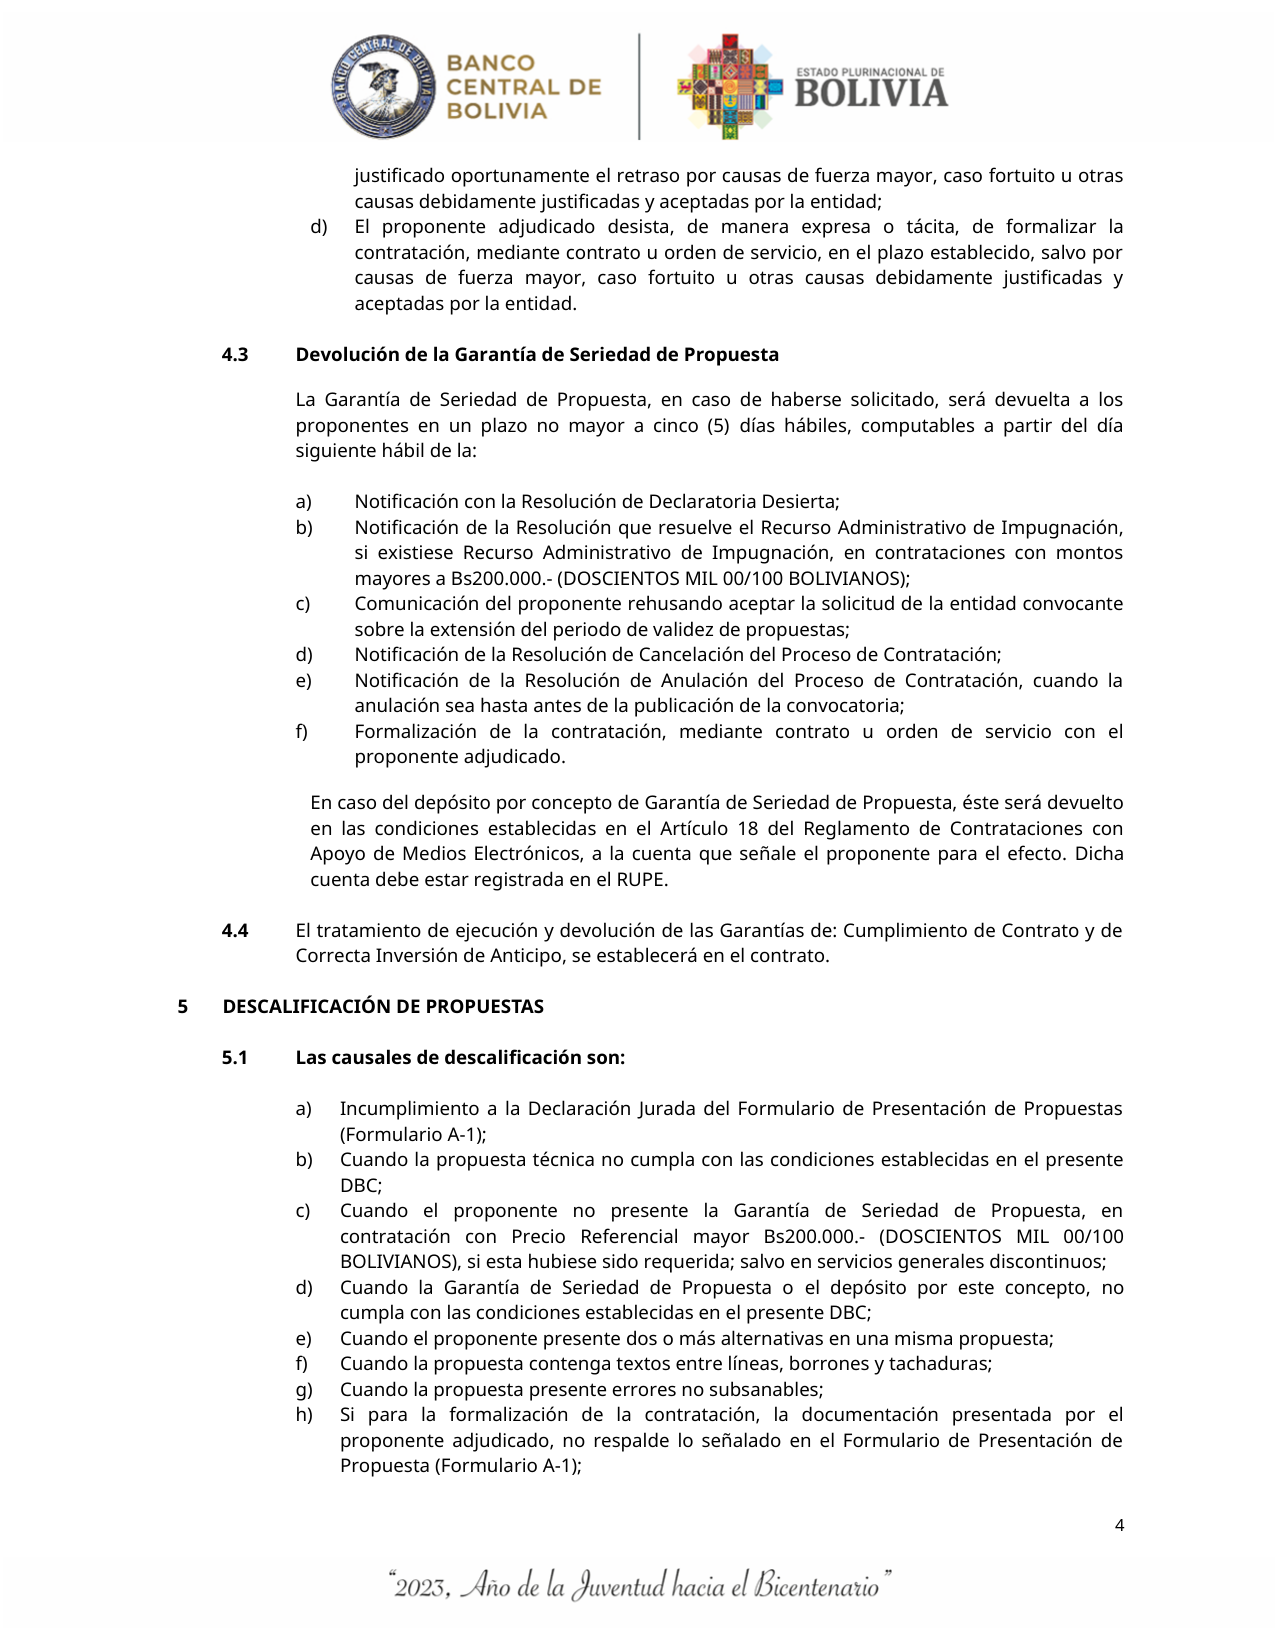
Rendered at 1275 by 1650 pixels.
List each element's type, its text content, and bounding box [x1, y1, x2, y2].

subtitle Notificación de la Resolución de Cancelación del Proceso de Contratación; [295, 642, 1124, 667]
subtitle Notificación de la Resolución que resuelve el Recurso Administrativo de Impugnación, si existiese Recurso Administrativo de Impugnación, en contrataciones con montos mayores a Bs200.000.- (DOSCIENTOS MIL 00/100 BOLIVIANOS); [295, 514, 1124, 591]
subtitle Comunicación del proponente rehusando aceptar la solicitud de la entidad convocante sobre la extensión del periodo de validez de propuestas; [295, 591, 1124, 642]
list Cuando la propuesta presente errores no subsanables; [295, 1376, 1124, 1402]
subtitle Formalización de la contratación, mediante contrato u orden de servicio con el proponente adjudicado. [295, 718, 1124, 769]
text En caso del depósito por concepto de Garantía de Seriedad de Propuesta, éste será devuelto en las condiciones establecidas en el Artículo 18 del Reglamento de Contrataciones con Apoyo de Medios Electrónicos, a la cuenta que señale el proponente para el efecto. Dicha cuenta debe estar registrada en el RUPE. [310, 789, 1124, 891]
list Incumplimiento a la Declaración Jurada del Formulario de Presentación de Propuestas (Formulario A-1); [295, 1096, 1124, 1147]
picture [3, 12, 1275, 142]
list El proponente adjudicado desista, de manera expresa o tácita, de formalizar la contratación, mediante contrato u orden de servicio, en el plazo establecido, salvo por causas de fuerza mayor, caso fortuito u otras causas debidamente justificadas y aceptadas por la entidad. [310, 213, 1124, 316]
list El tratamiento de ejecución y devolución de las Garantías de: Cumplimiento de Contrato y de Correcta Inversión de Anticipo, se establecerá en el contrato. [222, 917, 1124, 968]
subtitle Notificación con la Resolución de Declaratoria Desierta; [295, 489, 1124, 514]
text La Garantía de Seriedad de Propuesta, en caso de haberse solicitado, será devuelta a los proponentes en un plazo no mayor a cinco (5) días hábiles, computables a partir del día siguiente hábil de la: [295, 387, 1124, 463]
subtitle Notificación de la Resolución de Anulación del Proceso de Contratación, cuando la anulación sea hasta antes de la publicación de la convocatoria; [295, 667, 1124, 718]
list Cuando el proponente no presente la Garantía de Seriedad de Propuesta, en contratación con Precio Referencial mayor Bs200.000.- (DOSCIENTOS MIL 00/100 BOLIVIANOS), si esta hubiese sido requerida; salvo en servicios generales discontinuos; [295, 1198, 1124, 1274]
list Cuando la propuesta contenga textos entre líneas, borrones y tachaduras; [295, 1351, 1124, 1376]
list Cuando la Garantía de Seriedad de Propuesta o el depósito por este concepto, no cumpla con las condiciones establecidas en el presente DBC; [295, 1274, 1124, 1325]
list Cuando la propuesta técnica no cumpla con las condiciones establecidas en el presente DBC; [295, 1147, 1124, 1198]
list Cuando el proponente presente dos o más alternativas en una misma propuesta; [295, 1325, 1124, 1351]
picture [2, 1557, 1275, 1628]
list Devolución de la Garantía de Seriedad de Propuesta [222, 341, 1124, 367]
title DESCALIFICACIÓN DE PROPUESTAS [177, 993, 1124, 1019]
list Las causales de descalificación son: [222, 1044, 1124, 1070]
list Si para la formalización de la contratación, la documentación presentada por el proponente adjudicado, no respalde lo señalado en el Formulario de Presentación de Propuesta (Formulario A-1); [295, 1402, 1124, 1478]
